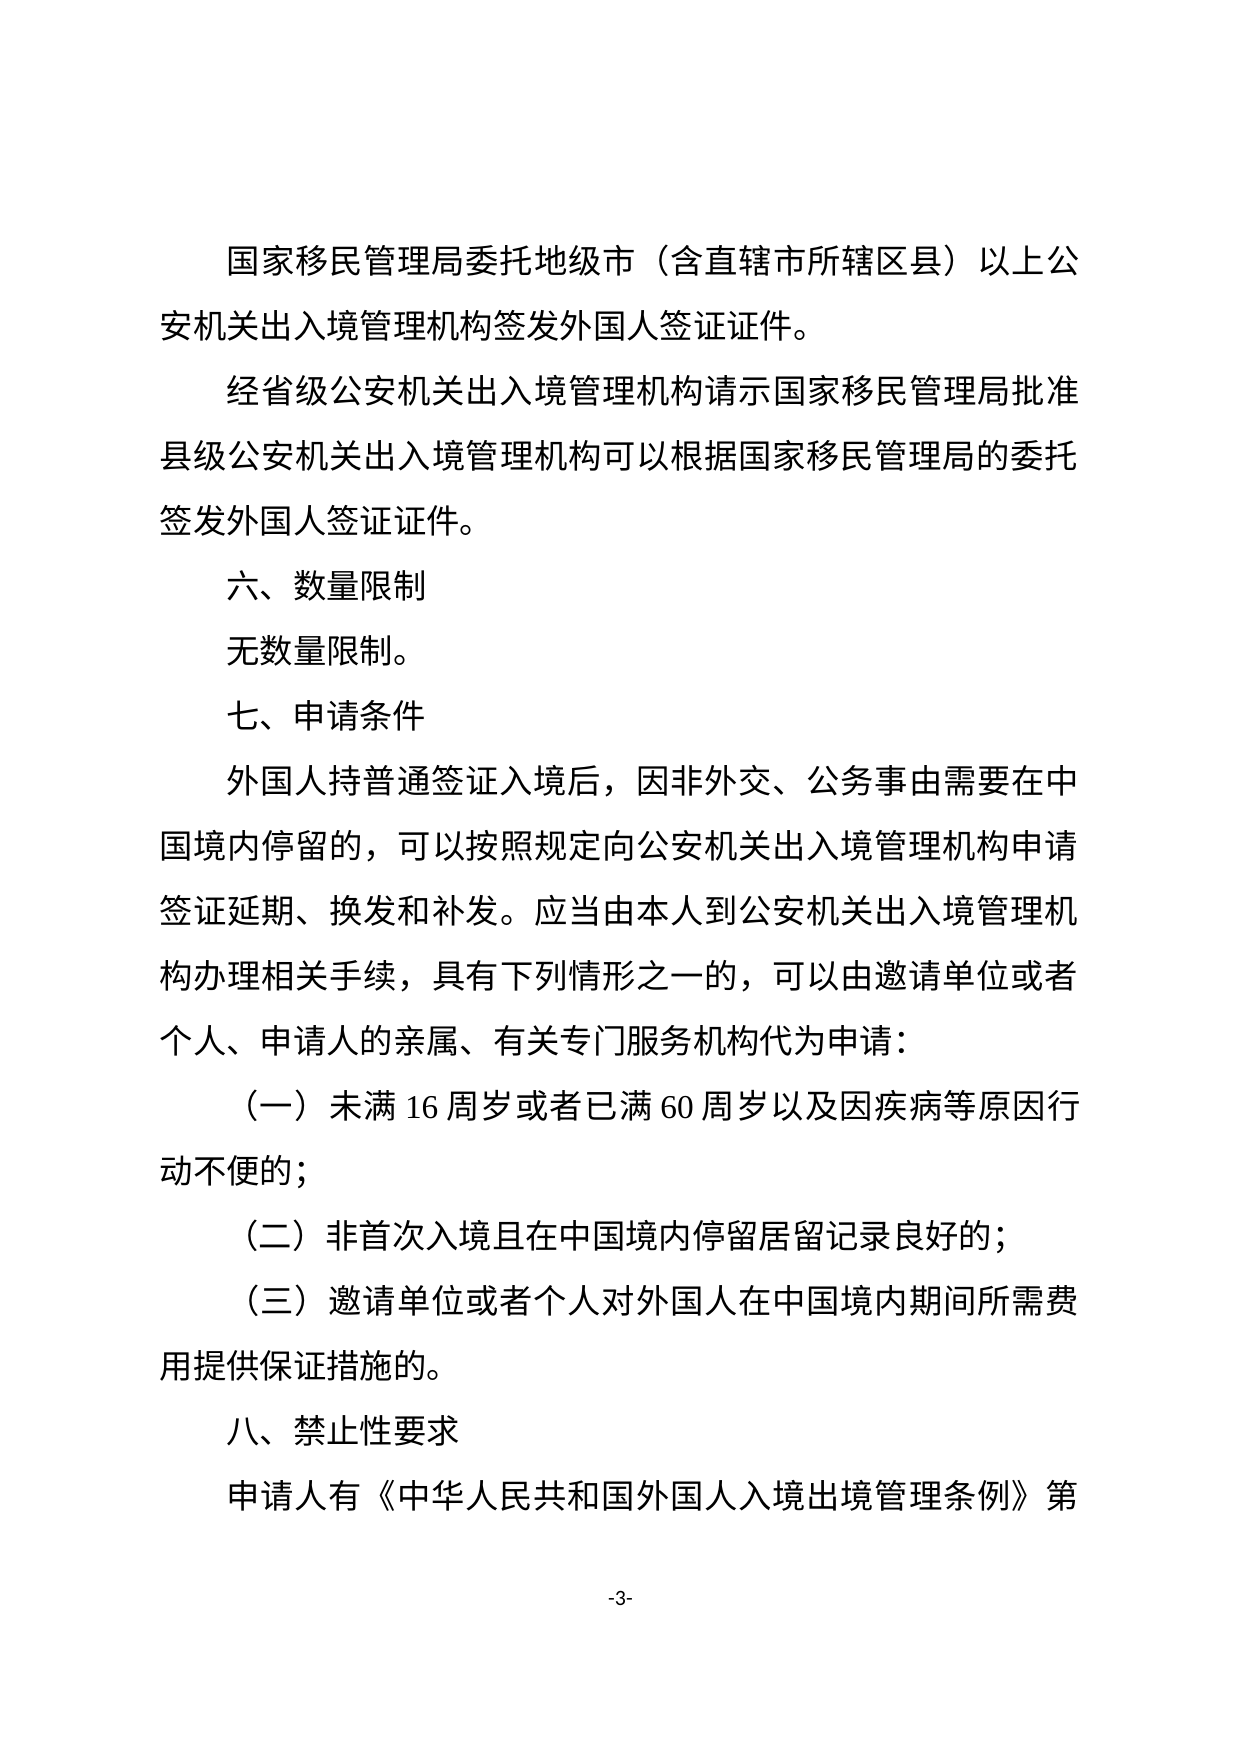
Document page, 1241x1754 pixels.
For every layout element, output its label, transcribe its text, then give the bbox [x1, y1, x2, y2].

text 六、数量限制 [159, 552, 1081, 617]
text （二）非首次入境且在中国境内停留居留记录良好的； [159, 1202, 1081, 1267]
text 无数量限制。 [159, 617, 1081, 682]
text 外国人持普通签证入境后，因非外交、公务事由需要在中国境内停留的，可以按照规定向公安机关出入境管理机构申请签证延期、换发和补发。应当由本人到公安机关出入境管理机构办理相关手续，具有下列情形之一的，可以由邀请单位或者个人、申请人的亲属、有关专门服务机构代为申请： [159, 747, 1081, 1072]
text （一）未满16周岁或者已满60周岁以及因疾病等原因行动不便的； [159, 1072, 1081, 1202]
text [159, 1462, 1081, 1527]
text 八、禁止性要求 [159, 1397, 1081, 1462]
text 七、申请条件 [226, 682, 1081, 747]
text 经省级公安机关出入境管理机构请示国家移民管理局批准，县级公安机关出入境管理机构可以根据国家移民管理局的委托签发外国人签证证件。 [159, 357, 1081, 552]
text 国家移民管理局委托地级市（含直辖市所辖区县）以上公安机关出入境管理机构签发外国人签证证件。 [159, 227, 1081, 357]
text （三）邀请单位或者个人对外国人在中国境内期间所需费用提供保证措施的。 [159, 1267, 1081, 1397]
